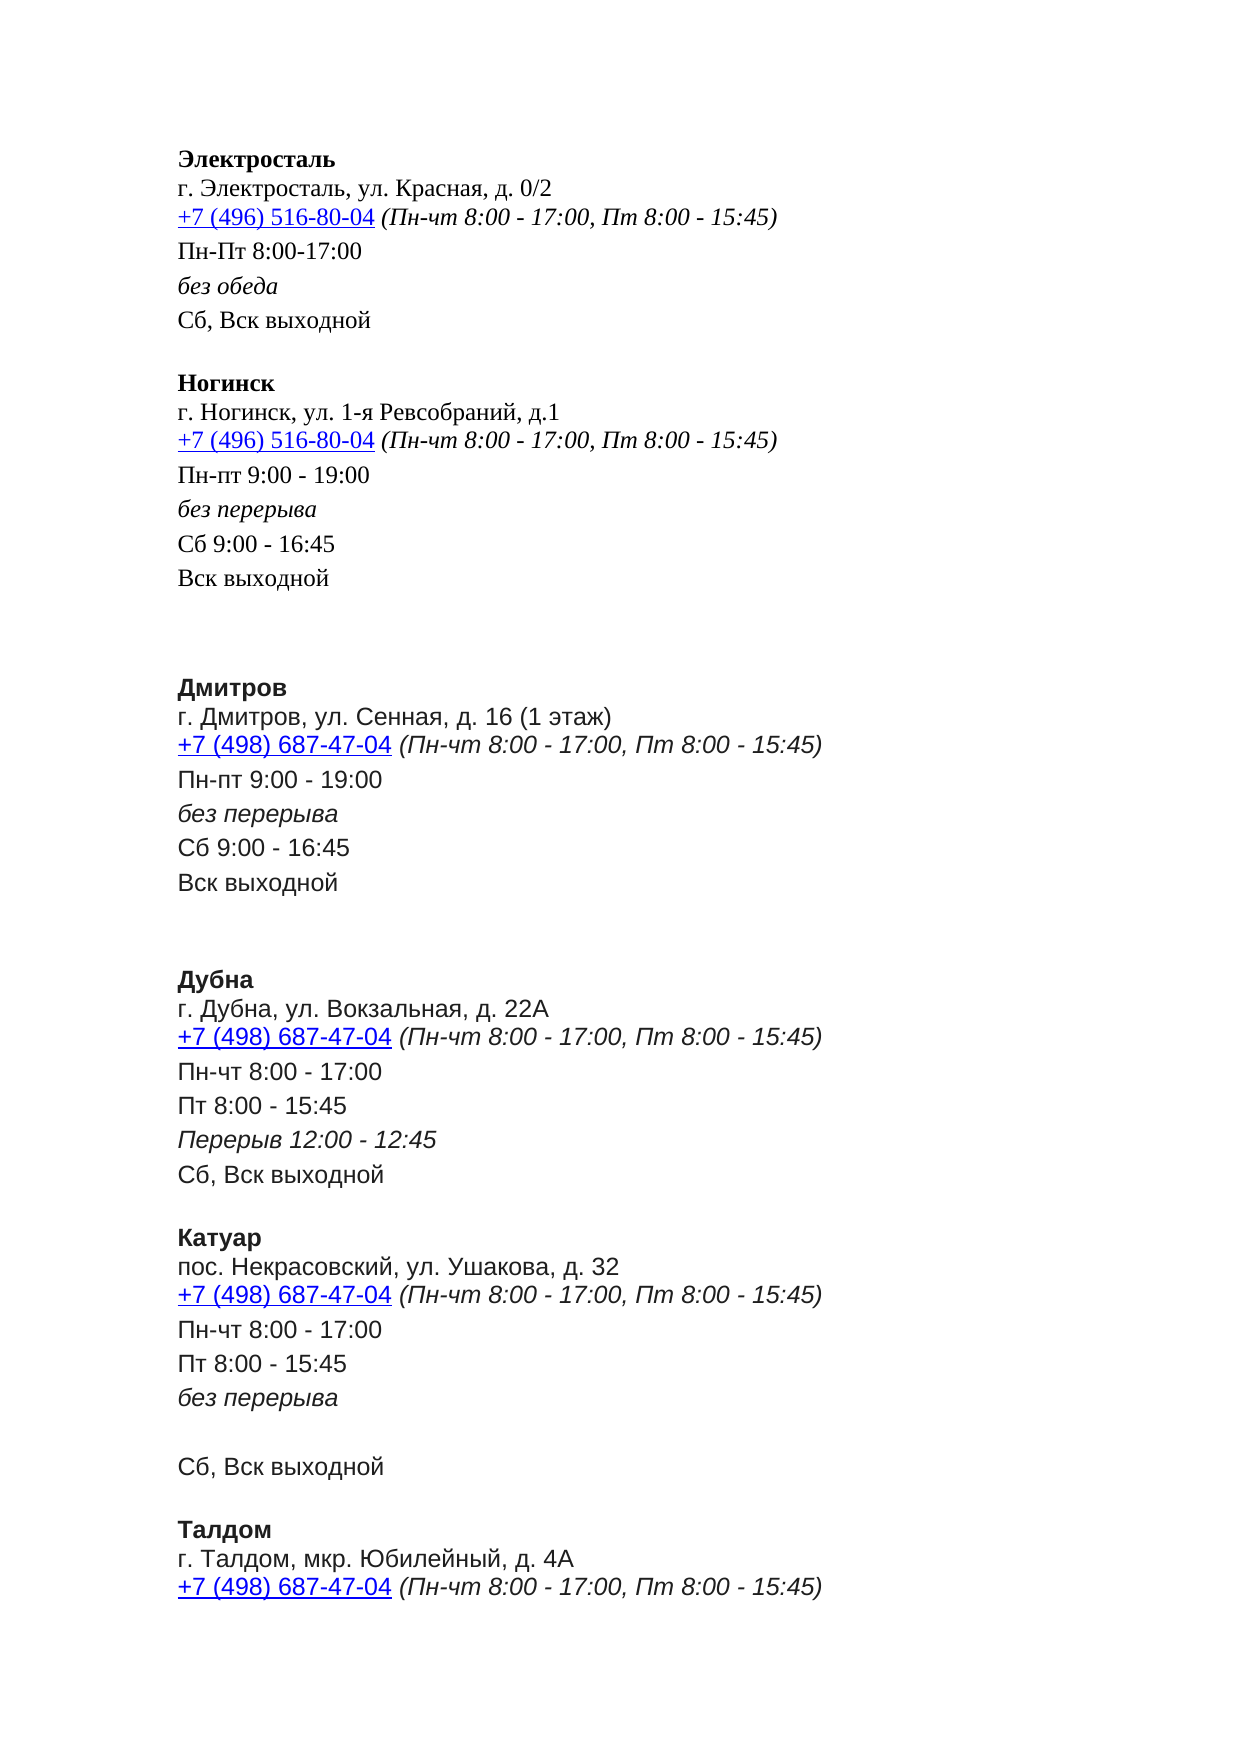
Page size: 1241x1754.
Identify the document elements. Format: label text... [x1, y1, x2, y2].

text Катуар [177, 1196, 1152, 1251]
text Талдом [177, 1489, 1152, 1544]
text г. Дмитров, ул. Сенная, д. 16 (1 этаж) [177, 701, 1152, 730]
text Перерыв 12:00 - 12:45 [177, 1120, 1152, 1154]
text Электросталь [177, 118, 1152, 173]
text +7 (498) 687-47-04 (Пн-чт 8:00 - 17:00, Пт 8:00 - 15:45) [177, 1280, 1152, 1309]
text Пн-чт 8:00 - 17:00 Пт 8:00 - 15:45 [177, 1051, 1152, 1120]
text +7 (498) 687-47-04 (Пн-чт 8:00 - 17:00, Пт 8:00 - 15:45) [177, 730, 1152, 759]
text +7 (498) 687-47-04 (Пн-чт 8:00 - 17:00, Пт 8:00 - 15:45) [177, 1022, 1152, 1051]
text Пн-пт 9:00 - 19:00 без перерыва Сб 9:00 - 16:45 Вск выходной [177, 759, 1152, 931]
text Сб, Вск выходной [177, 1154, 1152, 1189]
text г. Электросталь, ул. Красная, д. 0/2 [177, 173, 1152, 202]
text Дмитров [177, 646, 1152, 701]
text +7 (496) 516-80-04 (Пн-чт 8:00 - 17:00, Пт 8:00 - 15:45) [177, 426, 1152, 454]
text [177, 1572, 1152, 1601]
text Сб, Вск выходной [177, 1412, 1152, 1481]
text пос. Некрасовский, ул. Ушакова, д. 32 [177, 1251, 1152, 1280]
text Ногинск [177, 342, 1152, 397]
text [177, 202, 1152, 231]
text г. Ногинск, ул. 1-я Ревсобраний, д.1 [177, 397, 1152, 426]
text г. Дубна, ул. Вокзальная, д. 22А [177, 994, 1152, 1022]
text Пн-Пт 8:00-17:00 без обеда Сб, Вск выходной [177, 231, 1152, 334]
text Пн-пт 9:00 - 19:00 без перерыва Сб 9:00 - 16:45 Вск выходной [177, 454, 1152, 592]
text Дубна [177, 939, 1152, 994]
text без перерыва [177, 1378, 1152, 1412]
text г. Талдом, мкр. Юбилейный, д. 4А [177, 1544, 1152, 1572]
text Пн-чт 8:00 - 17:00 Пт 8:00 - 15:45 [177, 1309, 1152, 1378]
